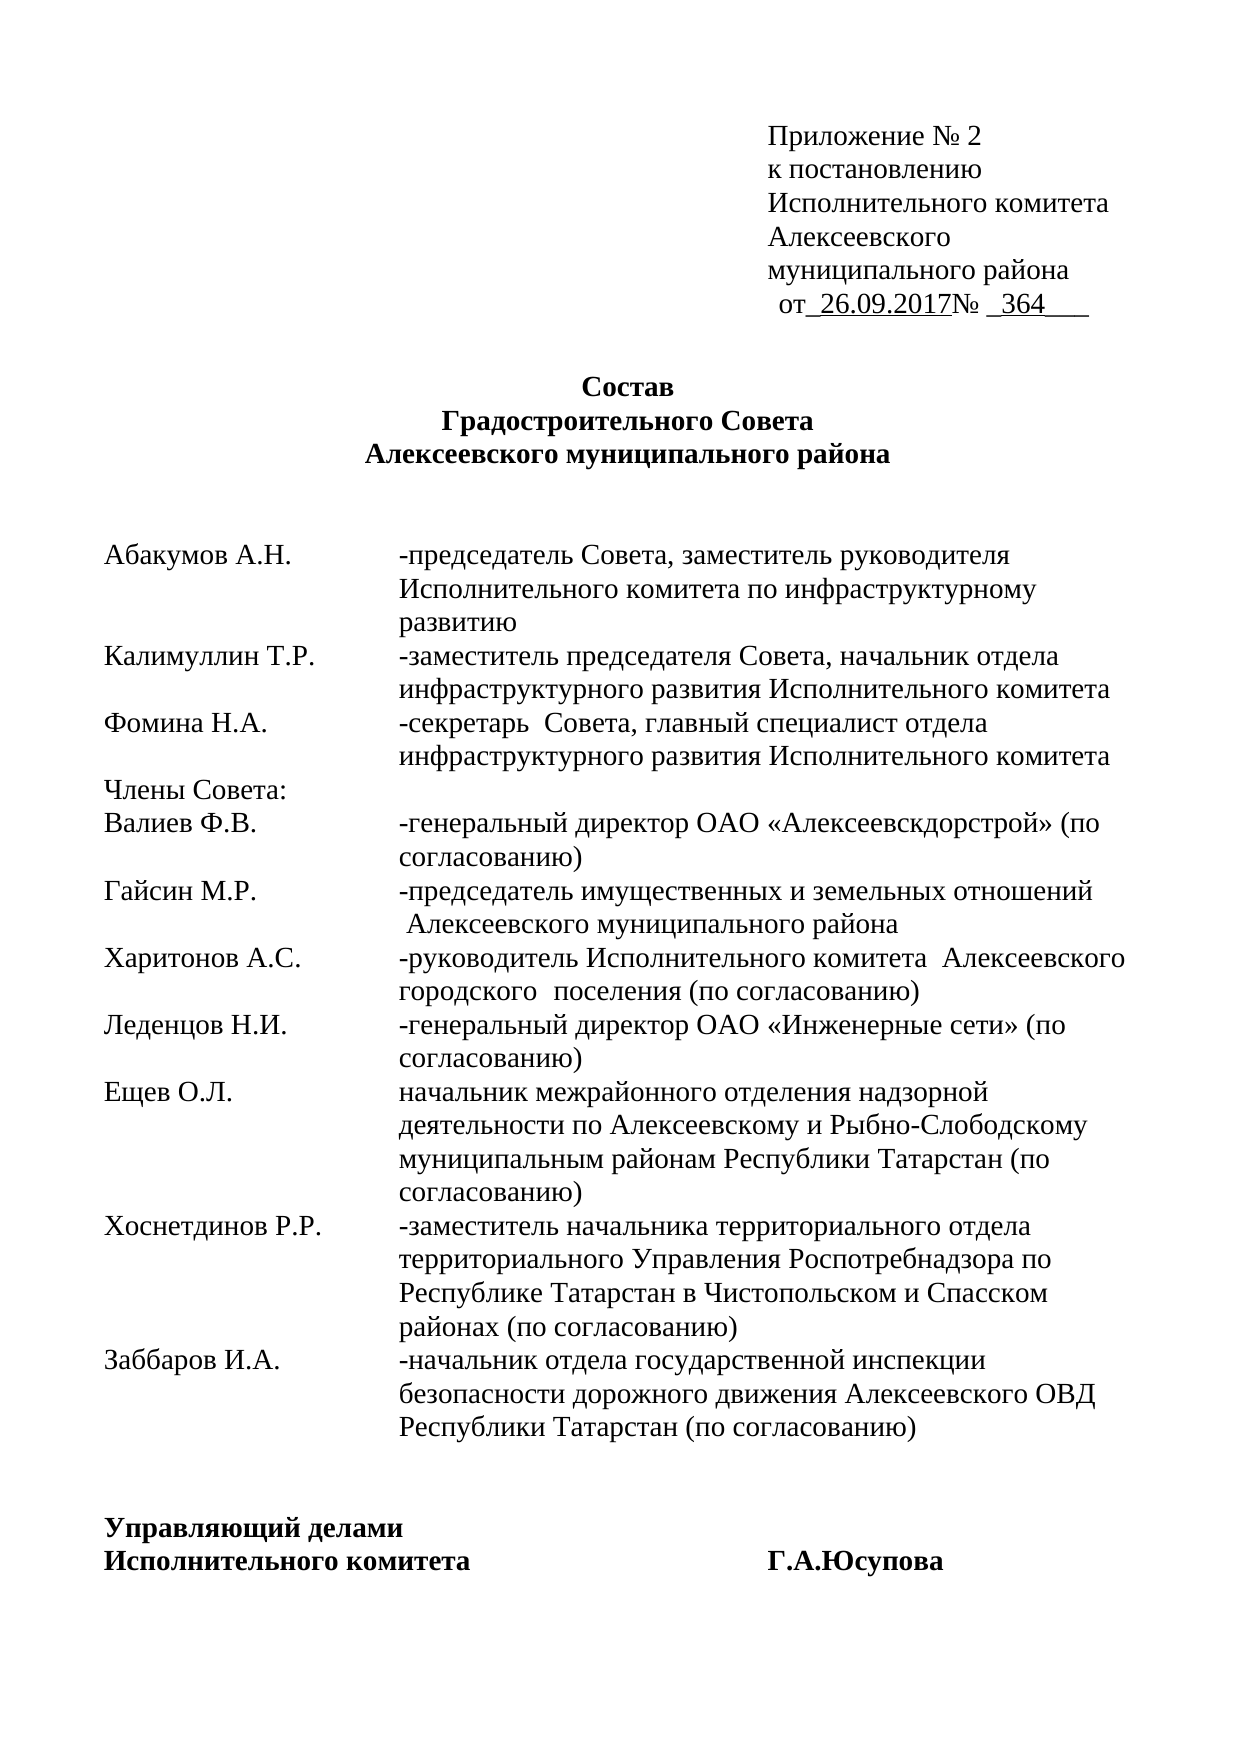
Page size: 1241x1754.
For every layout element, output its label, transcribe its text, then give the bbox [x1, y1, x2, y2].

title Состав [103, 369, 1152, 403]
text к постановлению [693, 152, 1152, 185]
text от_26.09.2017№ _364___ [472, 286, 1152, 319]
text Исполнительного комитета Алексеевского муниципального района [767, 185, 1152, 286]
title Харитонов А.С. -руководитель Исполнительного комитета Алексеевского городского поселения (по согласованию) [103, 940, 1152, 1007]
title Алексеевского муниципального района [103, 437, 1152, 470]
title Ещев О.Л. начальник межрайонного отделения надзорной деятельности по Алексеевскому и Рыбно-Слободскому муниципальным районам Республики Татарстан (по согласованию) [103, 1074, 1152, 1208]
title Градостроительного Совета [103, 403, 1152, 437]
title Управляющий делами [103, 1510, 1152, 1543]
title Абакумов А.Н. -председатель Совета, заместитель руководителя Исполнительного комитета по инфраструктурному развитию [103, 537, 1152, 638]
title Гайсин М.Р. -председатель имущественных и земельных отношений [103, 873, 1152, 906]
title Члены Совета: [103, 772, 1152, 806]
title Заббаров И.А. -начальник отдела государственной инспекции безопасности дорожного движения Алексеевского ОВД Республики Татарстан (по согласованию) [103, 1342, 1152, 1443]
title Алексеевского муниципального района [103, 906, 1152, 940]
title Фомина Н.А. -секретарь Совета, главный специалист отдела инфраструктурного развития Исполнительного комитета [103, 705, 1152, 772]
text Приложение № 2 [693, 118, 1152, 152]
title Хоснетдинов Р.Р. -заместитель начальника территориального отдела территориального Управления Роспотребнадзора по Республике Татарстан в Чистопольском и Спасском районах (по согласованию) [103, 1208, 1152, 1342]
title Исполнительного комитета Г.А.Юсупова [103, 1543, 1152, 1577]
title Леденцов Н.И. -генеральный директор ОАО «Инженерные сети» (по согласованию) [103, 1007, 1152, 1074]
title Калимуллин Т.Р. -заместитель председателя Совета, начальник отдела инфраструктурного развития Исполнительного комитета [103, 638, 1152, 705]
title Валиев Ф.В. -генеральный директор ОАО «Алексеевскдорстрой» (по согласованию) [103, 806, 1152, 873]
